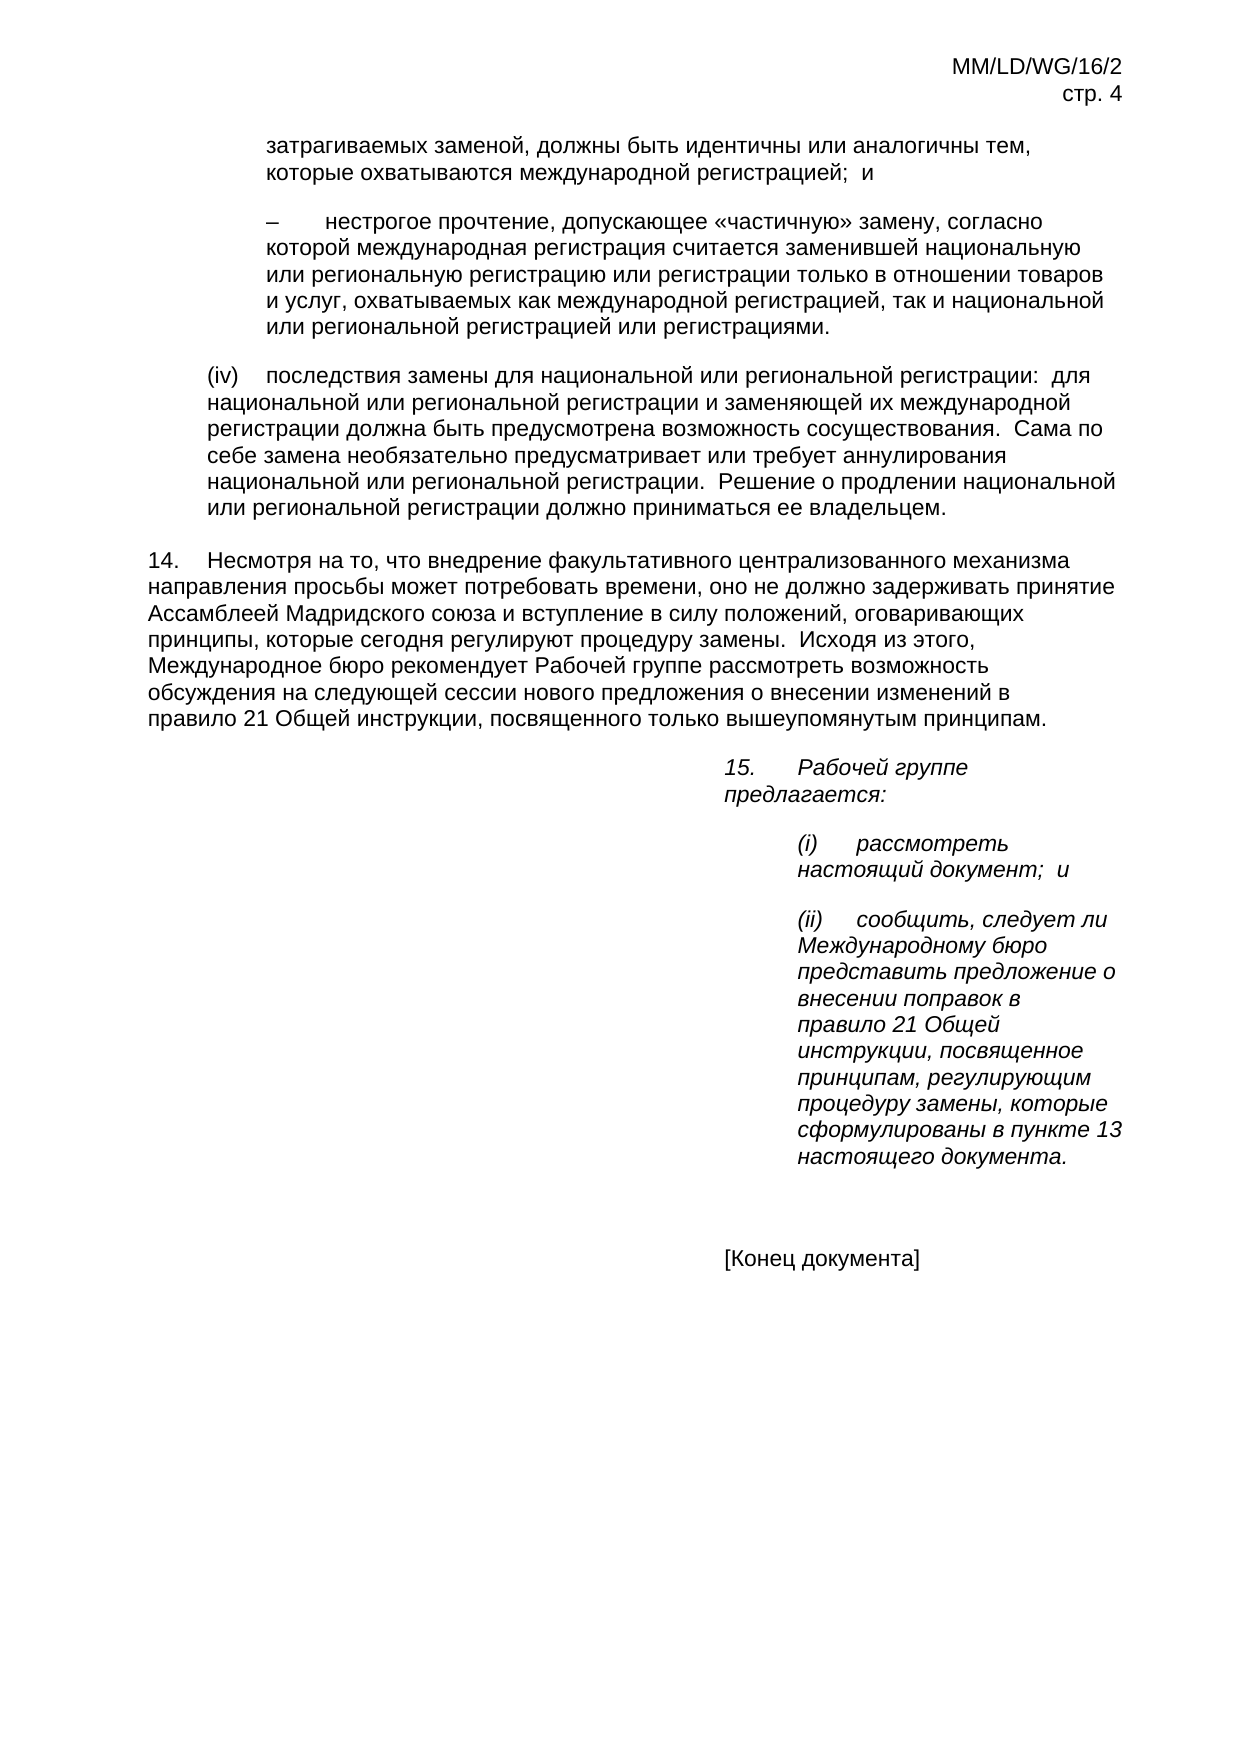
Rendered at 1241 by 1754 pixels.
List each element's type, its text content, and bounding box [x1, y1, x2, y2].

list (ii) сообщить, следует ли Международному бюро представить предложение о внесении поправок в правило 21 Общей инструкции, посвященное принципам, регулирующим процедуру замены, которые сформулированы в пункте 13 настоящего документа. [797, 906, 1122, 1169]
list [266, 132, 1122, 185]
list – нестрогое прочтение, допускающее «частичную» замену, согласно которой международная регистрация считается заменившей национальную или региональную регистрацию или регистрации только в отношении товаров и услуг, охватываемых как международной регистрацией, так и национальной или региональной регистрацией или регистрациями. [266, 208, 1122, 339]
text [Конец документа] [724, 1245, 1122, 1271]
text Несмотря на то, что внедрение факультативного централизованного механизма направления просьбы может потребовать времени, оно не должно задерживать принятие Ассамблеей Мадридского союза и вступление в силу положений, оговаривающих принципы, которые сегодня регулируют процедуру замены. Исходя из этого, Международное бюро рекомендует Рабочей группе рассмотреть возможность обсуждения на следующей сессии нового предложения о внесении изменений в правило 21 Общей инструкции, посвященного только вышеупомянутым принципам. [148, 547, 1122, 731]
list (i) рассмотреть настоящий документ; и [797, 830, 1122, 883]
list последствия замены для национальной или региональной регистрации: для национальной или региональной регистрации и заменяющей их международной регистрации должна быть предусмотрена возможность сосуществования. Сама по себе замена необязательно предусматривает или требует аннулирования национальной или региональной регистрации. Решение о продлении национальной или региональной регистрации должно приниматься ее владельцем. [207, 362, 1122, 521]
text Рабочей группе предлагается: [724, 754, 1122, 807]
